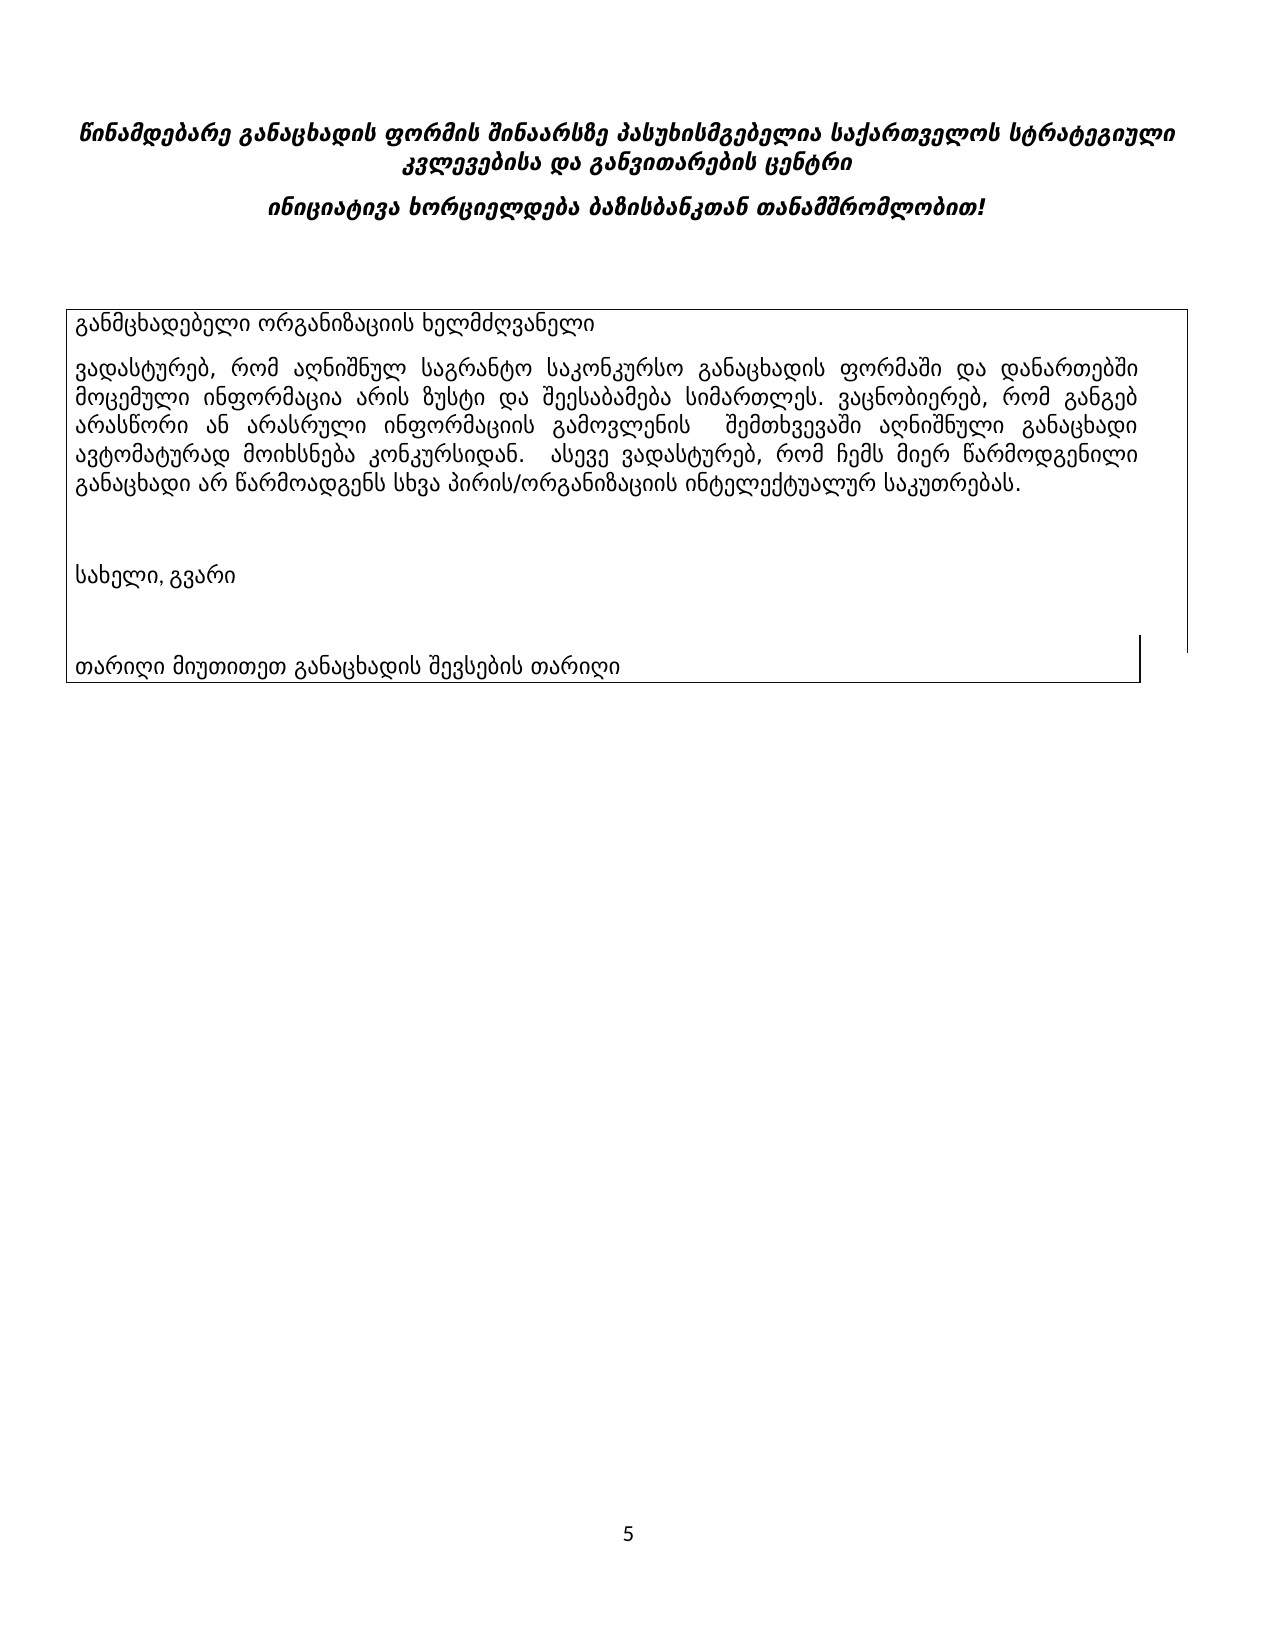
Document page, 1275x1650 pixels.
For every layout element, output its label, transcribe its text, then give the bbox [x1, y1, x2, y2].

text განმცხადებელი ორგანიზაციის ხელმძღვანელი [67, 310, 1187, 336]
text თარიღი [67, 652, 1139, 682]
text ვადასტურებ, რომ აღნიშნულ საგრანტო საკონკურსო განაცხადის ფორმაში და დანართებში მოცემული ინფორმაცია არის ზუსტი და შეესაბამება სიმართლეს. ვაცნობიერებ, რომ განგებ არასწორი ან არასრული ინფორმაციის გამოვლენის შემთხვევაში აღნიშნული განაცხადი ავტომატურად მოიხსნება კონკურსიდან. ასევე ვადასტურებ, რომ ჩემს მიერ წარმოდგენილი განაცხადი არ წარმოადგენს სხვა პირის/ორგანიზაციის ინტელექტუალურ საკუთრებას. [67, 354, 1187, 497]
text ინიციატივა ხორციელდება ბაზისბანკთან თანამშრომლობით! [75, 194, 1181, 221]
text წინამდებარე განაცხადის ფორმის შინაარსზე პასუხისმგებელია საქართველოს სტრატეგიული კვლევებისა და განვითარების ცენტრი [75, 120, 1181, 176]
